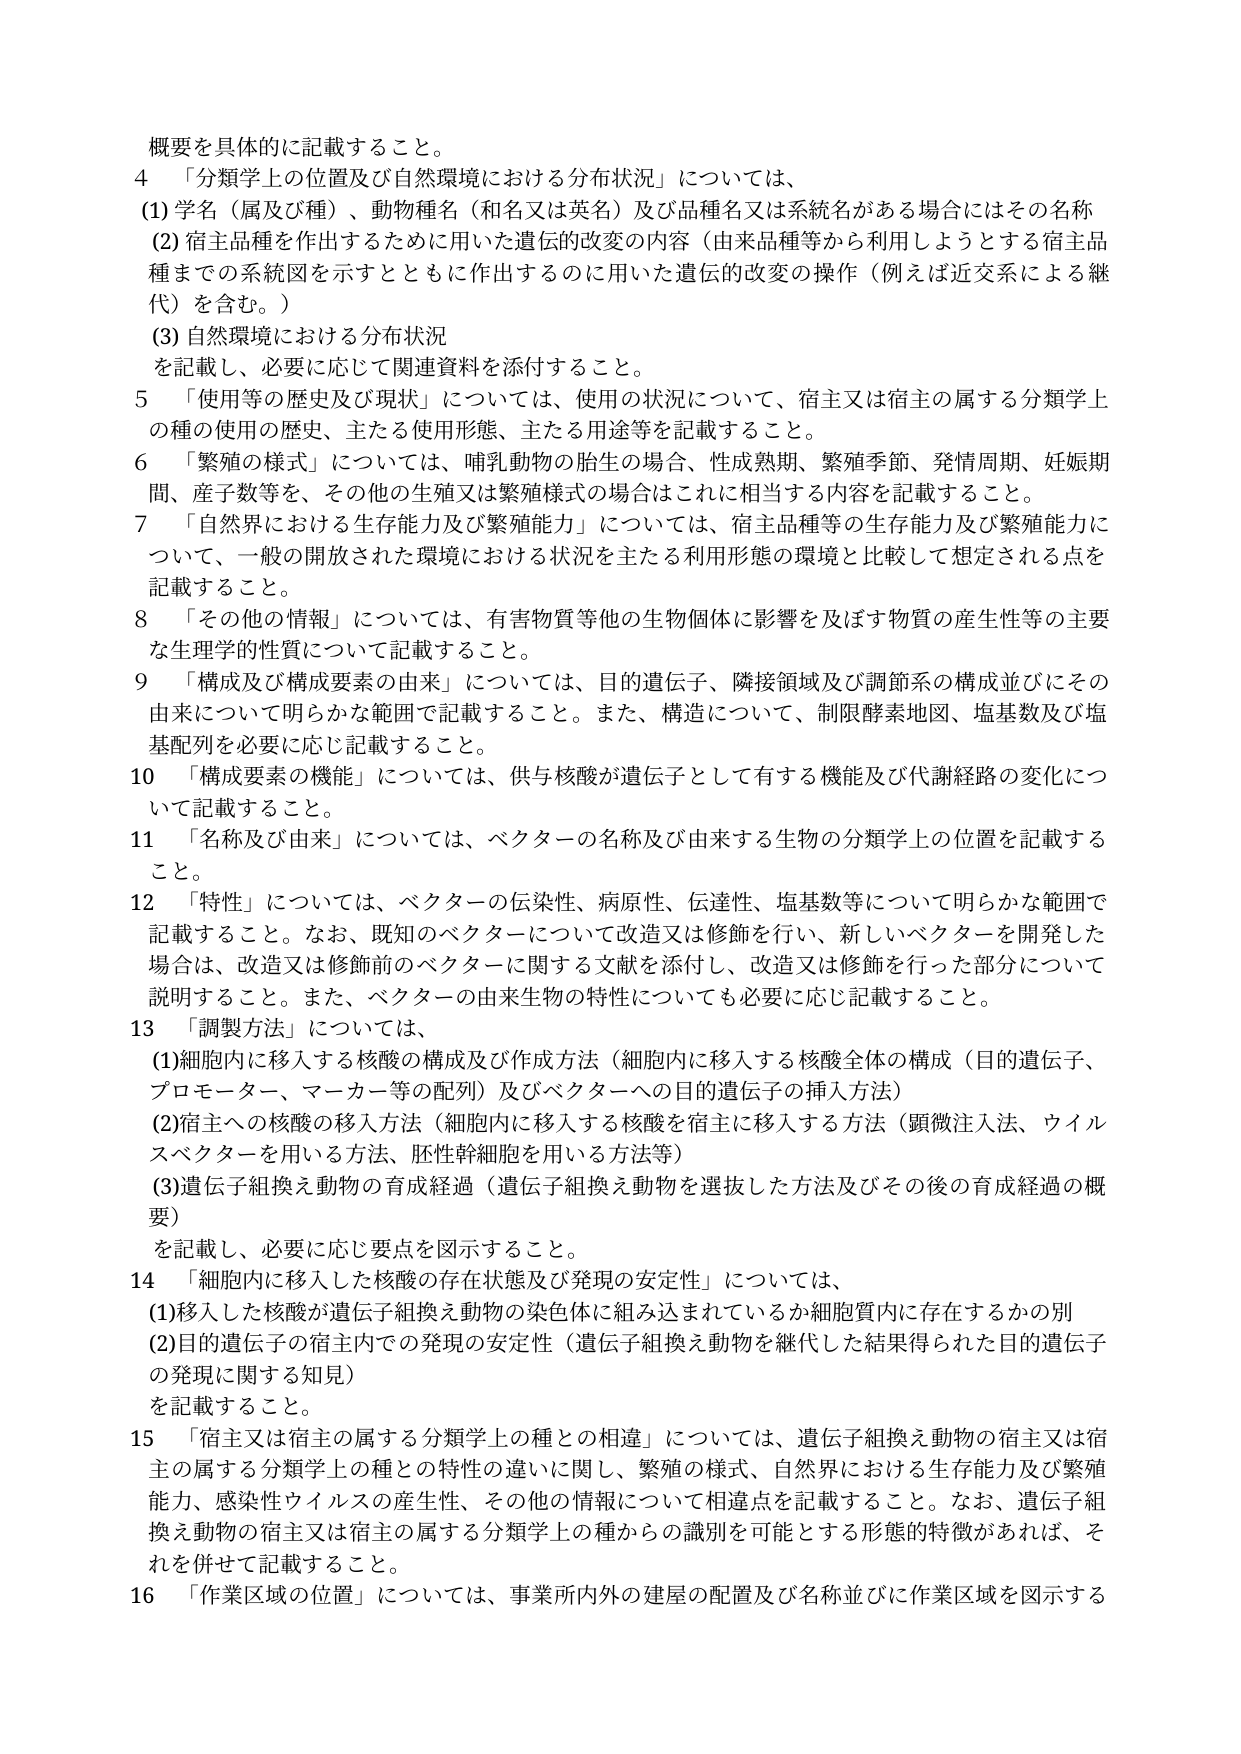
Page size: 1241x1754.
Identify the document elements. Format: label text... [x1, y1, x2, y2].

text ６ 「繁殖の様式」については、哺乳動物の胎生の場合、性成熟期、繁殖季節、発情周期、妊娠期間、産子数等を、その他の生殖又は繁殖様式の場合はこれに相当する内容を記載すること。 [130, 445, 1110, 508]
text を記載し、必要に応じ要点を図示すること。 [130, 1232, 1110, 1263]
text (2) 宿主品種を作出するために用いた遺伝的改変の内容（由来品種等から利用しようとする宿主品種までの系統図を示すとともに作出するのに用いた遺伝的改変の操作（例えば近交系による継代）を含む。） [130, 224, 1110, 319]
text 11 「名称及び由来」については、ベクターの名称及び由来する生物の分類学上の位置を記載すること。 [130, 822, 1110, 885]
text 15 「宿主又は宿主の属する分類学上の種との相違」については、遺伝子組換え動物の宿主又は宿主の属する分類学上の種との特性の違いに関し、繁殖の様式、自然界における生存能力及び繁殖能力、感染性ウイルスの産生性、その他の情報について相違点を記載すること。なお、遺伝子組換え動物の宿主又は宿主の属する分類学上の種からの識別を可能とする形態的特徴があれば、それを併せて記載すること。 [130, 1421, 1110, 1578]
text ７ 「自然界における生存能力及び繁殖能力」については、宿主品種等の生存能力及び繁殖能力について、一般の開放された環境における状況を主たる利用形態の環境と比較して想定される点を記載すること。 [130, 508, 1110, 602]
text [130, 130, 1110, 161]
text 12 「特性」については、ベクターの伝染性、病原性、伝達性、塩基数等について明らかな範囲で記載すること。なお、既知のベクターについて改造又は修飾を行い、新しいベクターを開発した場合は、改造又は修飾前のベクターに関する文献を添付し、改造又は修飾を行った部分について説明すること。また、ベクターの由来生物の特性についても必要に応じ記載すること。 [130, 885, 1110, 1011]
text (3)遺伝子組換え動物の育成経過（遺伝子組換え動物を選抜した方法及びその後の育成経過の概要） [130, 1169, 1110, 1232]
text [130, 1578, 1110, 1610]
text (2)宿主への核酸の移入方法（細胞内に移入する核酸を宿主に移入する方法（顕微注入法、ウイルスベクターを用いる方法、胚性幹細胞を用いる方法等） [130, 1106, 1110, 1169]
text ８ 「その他の情報」については、有害物質等他の生物個体に影響を及ぼす物質の産生性等の主要な生理学的性質について記載すること。 [130, 602, 1110, 665]
text (2)目的遺伝子の宿主内での発現の安定性（遺伝子組換え動物を継代した結果得られた目的遺伝子の発現に関する知見） [148, 1327, 1110, 1389]
text ４ 「分類学上の位置及び自然環境における分布状況」については、 [130, 161, 1110, 193]
text 10 「構成要素の機能」については、供与核酸が遺伝子として有する機能及び代謝経路の変化について記載すること。 [130, 759, 1110, 822]
text を記載すること。 [148, 1389, 1110, 1421]
text ５ 「使用等の歴史及び現状」については、使用の状況について、宿主又は宿主の属する分類学上の種の使用の歴史、主たる使用形態、主たる用途等を記載すること。 [130, 382, 1110, 445]
text (1)細胞内に移入する核酸の構成及び作成方法（細胞内に移入する核酸全体の構成（目的遺伝子、プロモーター、マーカー等の配列）及びベクターへの目的遺伝子の挿入方法） [130, 1043, 1110, 1106]
text を記載し、必要に応じて関連資料を添付すること。 [130, 350, 1110, 382]
text (1)移入した核酸が遺伝子組換え動物の染色体に組み込まれているか細胞質内に存在するかの別 [148, 1295, 1110, 1327]
text 13 「調製方法」については、 [130, 1011, 1110, 1043]
text (3) 自然環境における分布状況 [130, 319, 1110, 350]
text ９ 「構成及び構成要素の由来」については、目的遺伝子、隣接領域及び調節系の構成並びにその由来について明らかな範囲で記載すること。また、構造について、制限酵素地図、塩基数及び塩基配列を必要に応じ記載すること。 [130, 665, 1110, 759]
text 14 「細胞内に移入した核酸の存在状態及び発現の安定性」については、 [130, 1263, 1110, 1295]
text (1) 学名（属及び種）、動物種名（和名又は英名）及び品種名又は系統名がある場合にはその名称 [130, 193, 1110, 224]
